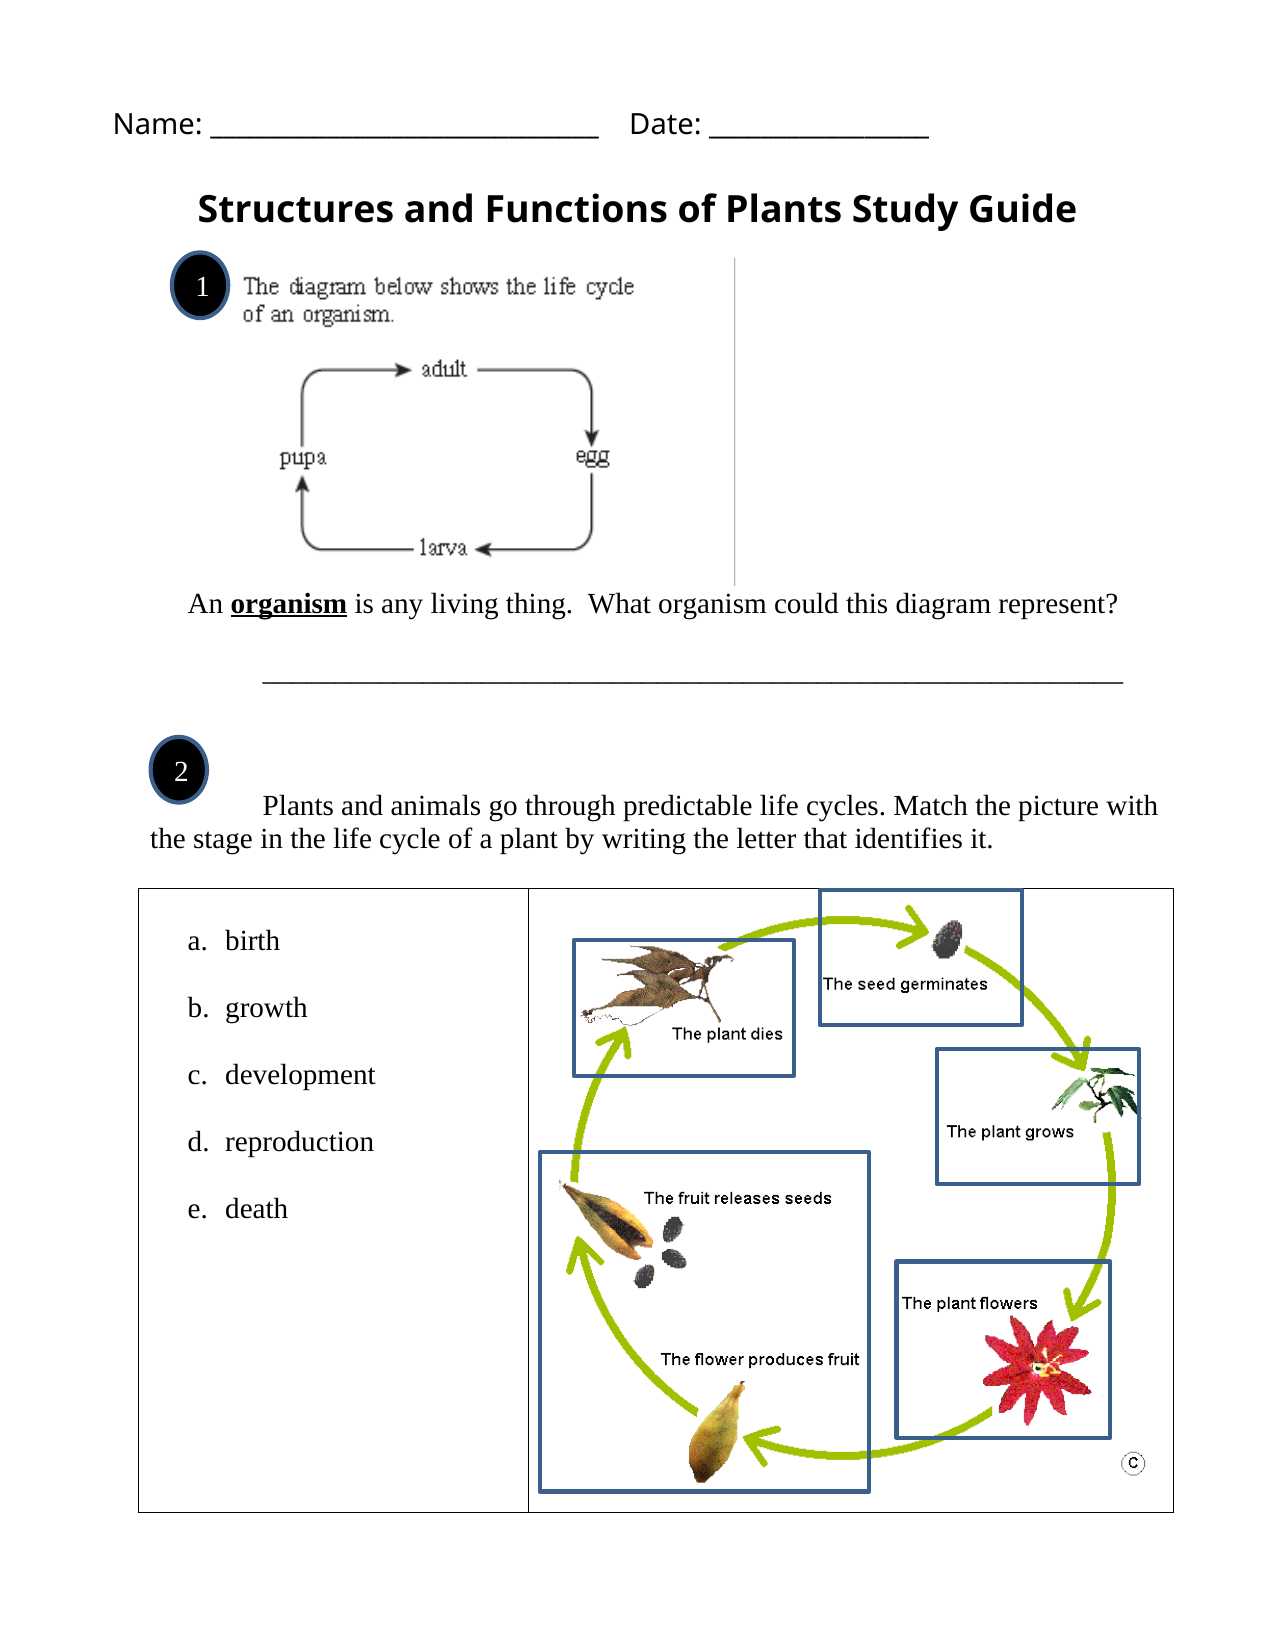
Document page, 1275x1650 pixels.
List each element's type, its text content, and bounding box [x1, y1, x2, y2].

table_header [529, 889, 539, 1512]
picture [539, 889, 1163, 1513]
picture [542, 1154, 867, 1489]
text Structures and Functions of Plants Study Guide [112, 182, 1162, 233]
text ___________________________________________________________ [225, 653, 1162, 687]
picture [150, 258, 736, 586]
text Plants and animals go through predictable life cycles. Match the picture with the stage in the life cycle of a plant by writing the letter that identifies it. [150, 788, 1162, 855]
text Name: ______________________________ Date: _________________ [112, 103, 1162, 143]
table_header [1163, 889, 1173, 1512]
picture [822, 892, 1020, 1023]
table_header birth growth development reproduction death [139, 889, 528, 1512]
